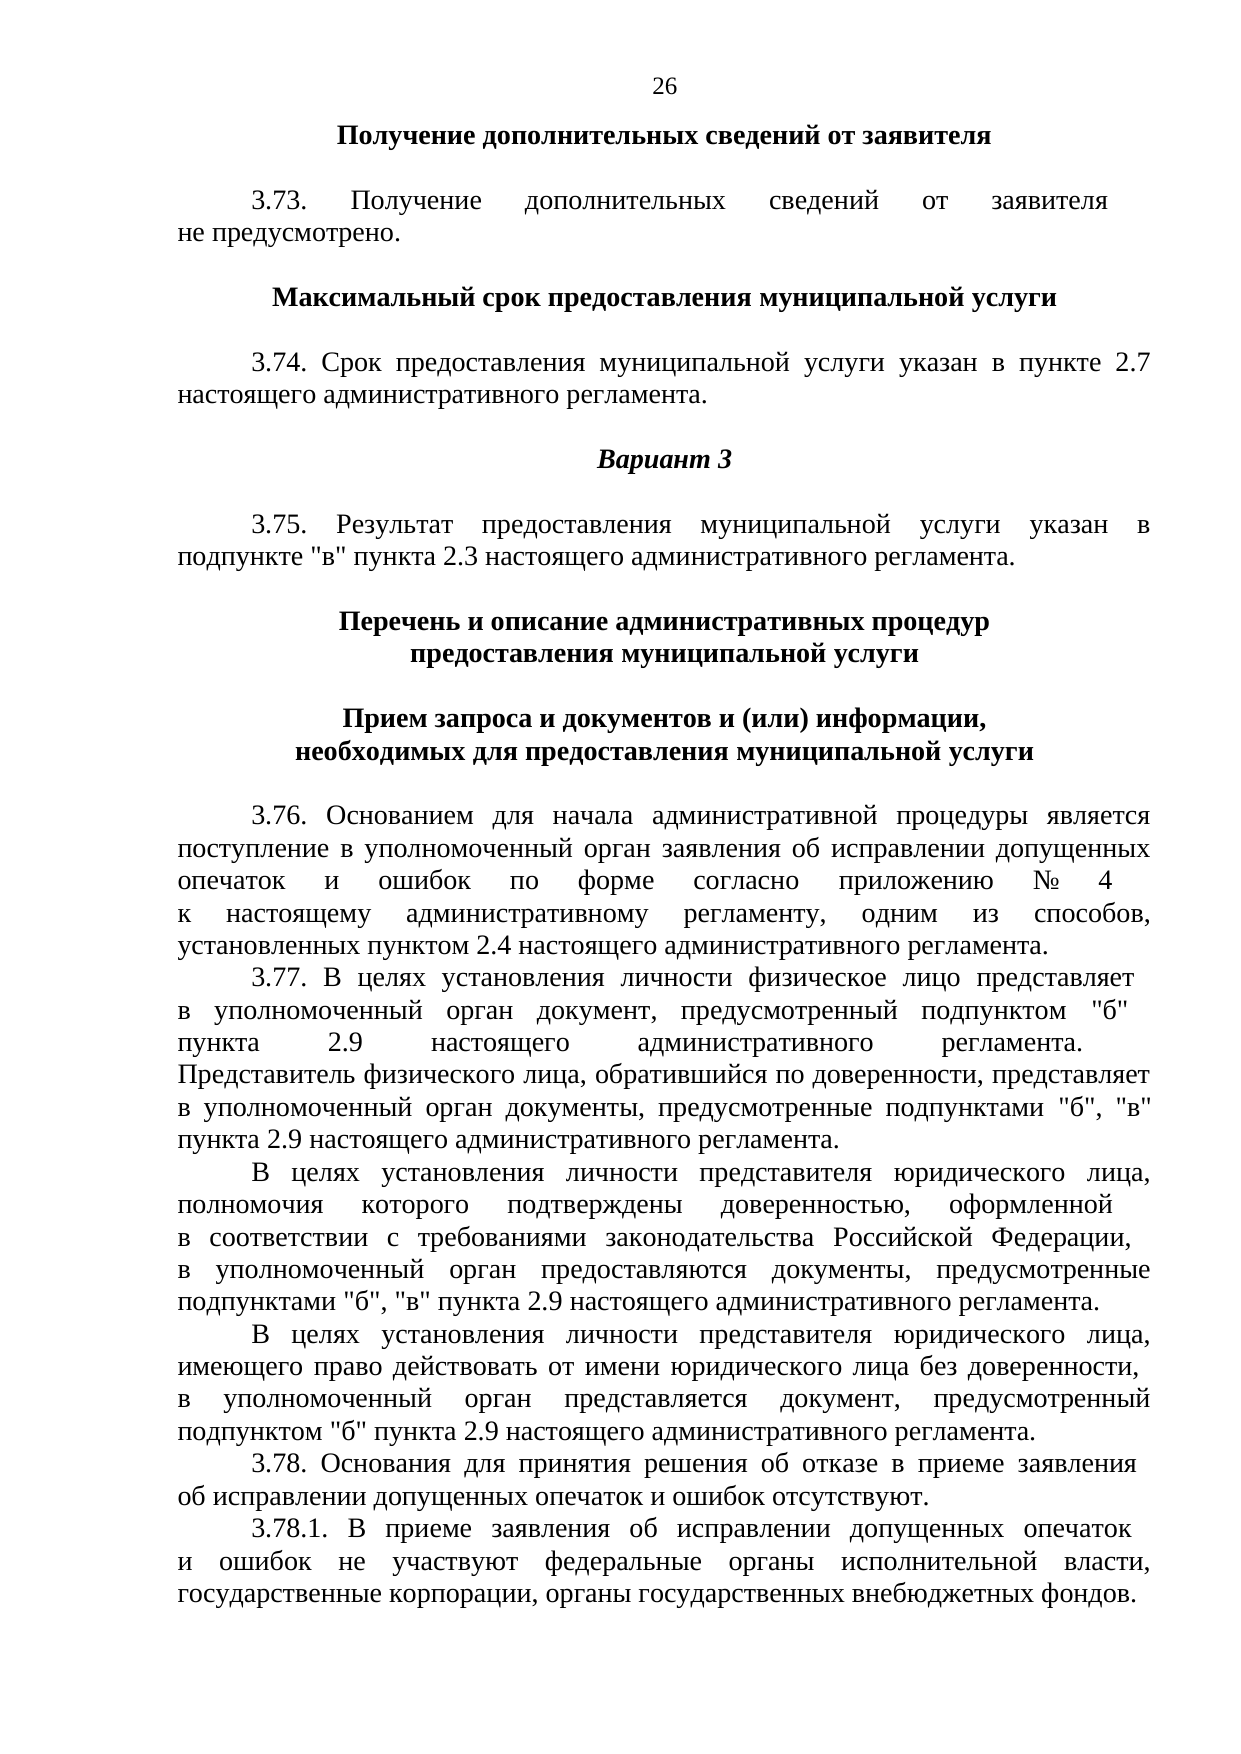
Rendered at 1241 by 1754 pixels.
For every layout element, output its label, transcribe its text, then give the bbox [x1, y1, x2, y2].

text Максимальный срок предоставления муниципальной услуги [177, 280, 1152, 312]
text 3.76. Основанием для начала административной процедуры является поступление в уполномоченный орган заявления об исправлении допущенных опечаток и ошибок по форме согласно приложению № 4 к настоящему административному регламенту, одним из способов, установленных пунктом 2.4 настоящего административного регламента. [177, 798, 1152, 960]
text В целях установления личности представителя юридического лица, имеющего право действовать от имени юридического лица без доверенности, в уполномоченный орган представляется документ, предусмотренный подпунктом "б" пункта 2.9 настоящего административного регламента. [177, 1317, 1152, 1446]
text Прием запроса и документов и (или) информации, [177, 701, 1152, 734]
text Получение дополнительных сведений от заявителя [177, 118, 1152, 151]
text Перечень и описание административных процедур [177, 604, 1152, 636]
text В целях установления личности представителя юридического лица, полномочия которого подтверждены доверенностью, оформленной в соответствии с требованиями законодательства Российской Федерации, в уполномоченный орган предоставляются документы, предусмотренные подпунктами "б", "в" пункта 2.9 настоящего административного регламента. [177, 1155, 1152, 1317]
text 3.78. Основания для принятия решения об отказе в приеме заявления об исправлении допущенных опечаток и ошибок отсутствуют. [177, 1446, 1152, 1511]
text 3.77. В целях установления личности физическое лицо представляет в уполномоченный орган документ, предусмотренный подпунктом "б" пункта 2.9 настоящего административного регламента. Представитель физического лица, обратившийся по доверенности, представляет в уполномоченный орган документы, предусмотренные подпунктами "б", "в" пункта 2.9 настоящего административного регламента. [177, 960, 1152, 1155]
text предоставления муниципальной услуги [177, 636, 1152, 669]
text 3.75. Результат предоставления муниципальной услуги указан в подпункте "в" пункта 2.3 настоящего административного регламента. [177, 507, 1152, 572]
text 3.74. Срок предоставления муниципальной услуги указан в пункте 2.7 настоящего административного регламента. [177, 345, 1152, 410]
text Вариант 3 [177, 442, 1152, 474]
text 3.73. Получение дополнительных сведений от заявителя не предусмотрено. [177, 183, 1152, 248]
text необходимых для предоставления муниципальной услуги [177, 734, 1152, 766]
text 3.78.1. В приеме заявления об исправлении допущенных опечаток и ошибок не участвуют федеральные органы исполнительной власти, государственные корпорации, органы государственных внебюджетных фондов. [177, 1511, 1152, 1608]
